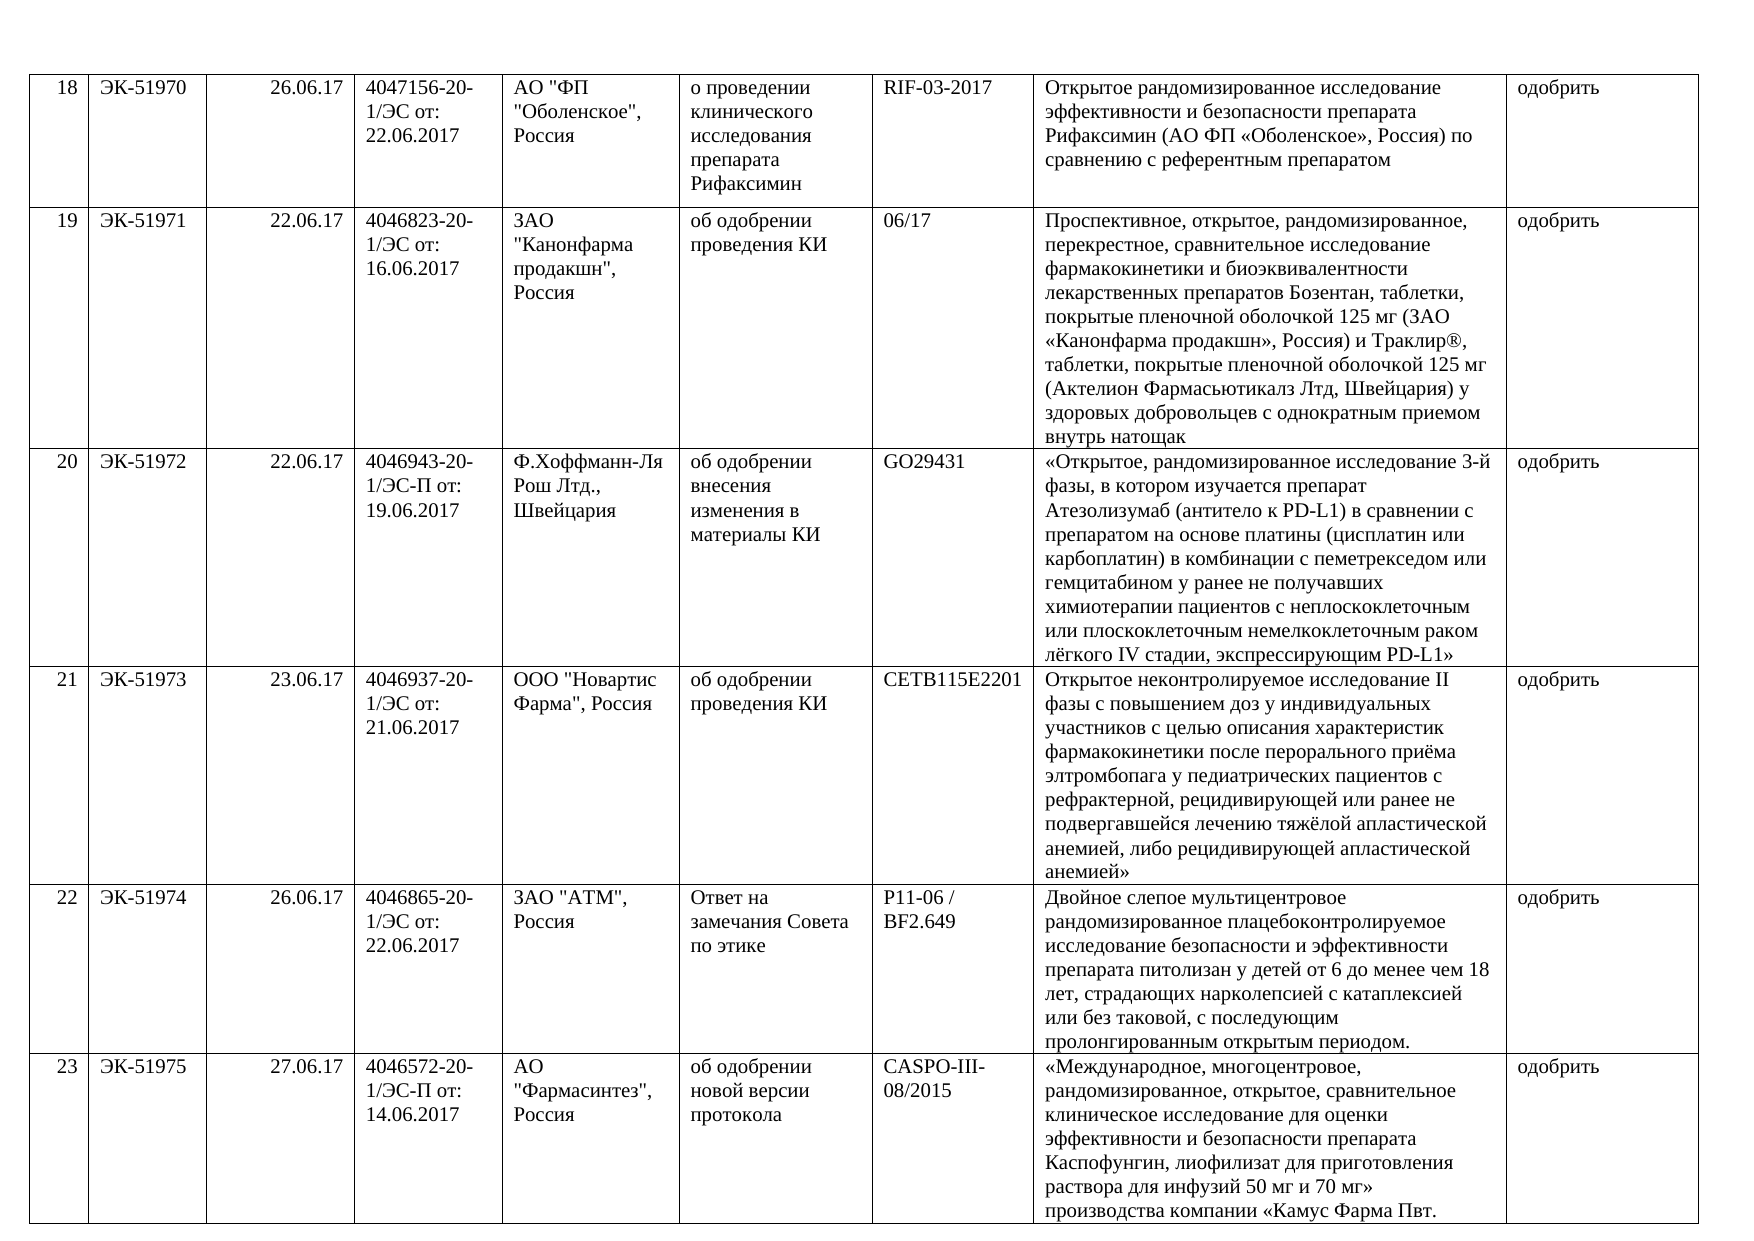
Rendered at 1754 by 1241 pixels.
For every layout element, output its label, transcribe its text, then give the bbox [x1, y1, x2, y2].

table_cell Открытое рандомизированное исследование эффективности и безопасности препарата Рифаксимин (АО ФП «Оболенское», Россия) по сравнению с референтным препаратом [1034, 75, 1506, 207]
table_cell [1034, 1054, 1506, 1222]
table_cell одобрить [1507, 667, 1698, 883]
table_cell Двойное слепое мультицентровое рандомизированное плацебоконтролируемое исследование безопасности и эффективности препарата питолизан у детей от 6 до менее чем 18 лет, страдающих нарколепсией с катаплексией или без таковой, с последующим пролонгированным открытым периодом. [1034, 885, 1506, 1053]
table_cell 21 [30, 667, 88, 883]
table_cell 23 [30, 1054, 88, 1222]
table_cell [503, 1054, 679, 1222]
table_cell одобрить [1507, 75, 1698, 207]
table_cell об одобрении внесения изменения в материалы КИ [680, 449, 872, 666]
table_cell 20 [30, 449, 88, 666]
table_cell одобрить [1507, 208, 1698, 448]
table_cell об одобрении проведения КИ [680, 667, 872, 883]
table_cell 22.06.17 [207, 449, 354, 666]
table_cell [355, 1054, 502, 1222]
table_cell 19 [30, 208, 88, 448]
table_cell 4046823-20-1/ЭС от: 16.06.2017 [355, 208, 502, 448]
table_cell ЭК-51975 [89, 1054, 206, 1222]
table_cell Проспективное, открытое, рандомизированное, перекрестное, сравнительное исследование фармакокинетики и биоэквивалентности лекарственных препаратов Бозентан, таблетки, покрытые пленочной оболочкой 125 мг (ЗАО «Канонфарма продакшн», Россия) и Траклир®, таблетки, покрытые пленочной оболочкой 125 мг (Актелион Фармасьютикалз Лтд, Швейцария) у здоровых добровольцев с однократным приемом внутрь натощак [1034, 208, 1506, 448]
table_cell 18 [30, 75, 88, 207]
table_cell ООО "Новартис Фарма", Россия [503, 667, 679, 883]
table_cell RIF-03-2017 [873, 75, 1033, 207]
table_cell Ф.Хоффманн-Ля Рош Лтд., Швейцария [503, 449, 679, 666]
table_cell о проведении клинического исследования препарата Рифаксимин [680, 75, 872, 207]
table_cell ЗАО "Канонфарма продакшн", Россия [503, 208, 679, 448]
table_cell Открытое неконтролируемое исследование II фазы с повышением доз у индивидуальных участников с целью описания характеристик фармакокинетики после перорального приёма элтромбопага у педиатрических пациентов с рефрактерной, рецидивирующей или ранее не подвергавшейся лечению тяжёлой апластической анемией, либо рецидивирующей апластической анемией» [1034, 667, 1506, 883]
table_cell ЭК-51974 [89, 885, 206, 1053]
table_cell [680, 1054, 872, 1222]
table_cell 23.06.17 [207, 667, 354, 883]
table_cell GO29431 [873, 449, 1033, 666]
table_cell 4046937-20-1/ЭС от: 21.06.2017 [355, 667, 502, 883]
table_cell Ответ на замечания Совета по этике [680, 885, 872, 1053]
table_cell 4046865-20-1/ЭС от: 22.06.2017 [355, 885, 502, 1053]
table_cell «Открытое, рандомизированное исследование 3-й фазы, в котором изучается препарат Атезолизумаб (антитело к PD-L1) в сравнении с препаратом на основе платины (цисплатин или карбоплатин) в комбинации с пеметрекседом или гемцитабином у ранее не получавших химиотерапии пациентов с неплоскоклеточным или плоскоклеточным немелкоклеточным раком лёгкого IV стадии, экспрессирующим PD-L1» [1034, 449, 1506, 666]
table_cell 22.06.17 [207, 208, 354, 448]
table_cell 06/17 [873, 208, 1033, 448]
table_cell 4047156-20-1/ЭС от: 22.06.2017 [355, 75, 502, 207]
table_cell ЭК-51971 [89, 208, 206, 448]
table_cell ЗАО "АТМ", Россия [503, 885, 679, 1053]
table_cell 26.06.17 [207, 75, 354, 207]
table_cell одобрить [1507, 449, 1698, 666]
table_cell CETB115E2201 [873, 667, 1033, 883]
table_cell CASPO-III-08/2015 [873, 1054, 1033, 1222]
table_cell одобрить [1507, 1054, 1698, 1222]
table_cell АО "ФП "Оболенское", Россия [503, 75, 679, 207]
table_cell 27.06.17 [207, 1054, 354, 1222]
table_cell P11-06 / BF2.649 [873, 885, 1033, 1053]
table_cell одобрить [1507, 885, 1698, 1053]
table_cell 26.06.17 [207, 885, 354, 1053]
table_cell 22 [30, 885, 88, 1053]
table_cell ЭК-51973 [89, 667, 206, 883]
table_cell ЭК-51970 [89, 75, 206, 207]
table_cell об одобрении проведения КИ [680, 208, 872, 448]
table_cell ЭК-51972 [89, 449, 206, 666]
table_cell 4046943-20-1/ЭС-П от: 19.06.2017 [355, 449, 502, 666]
